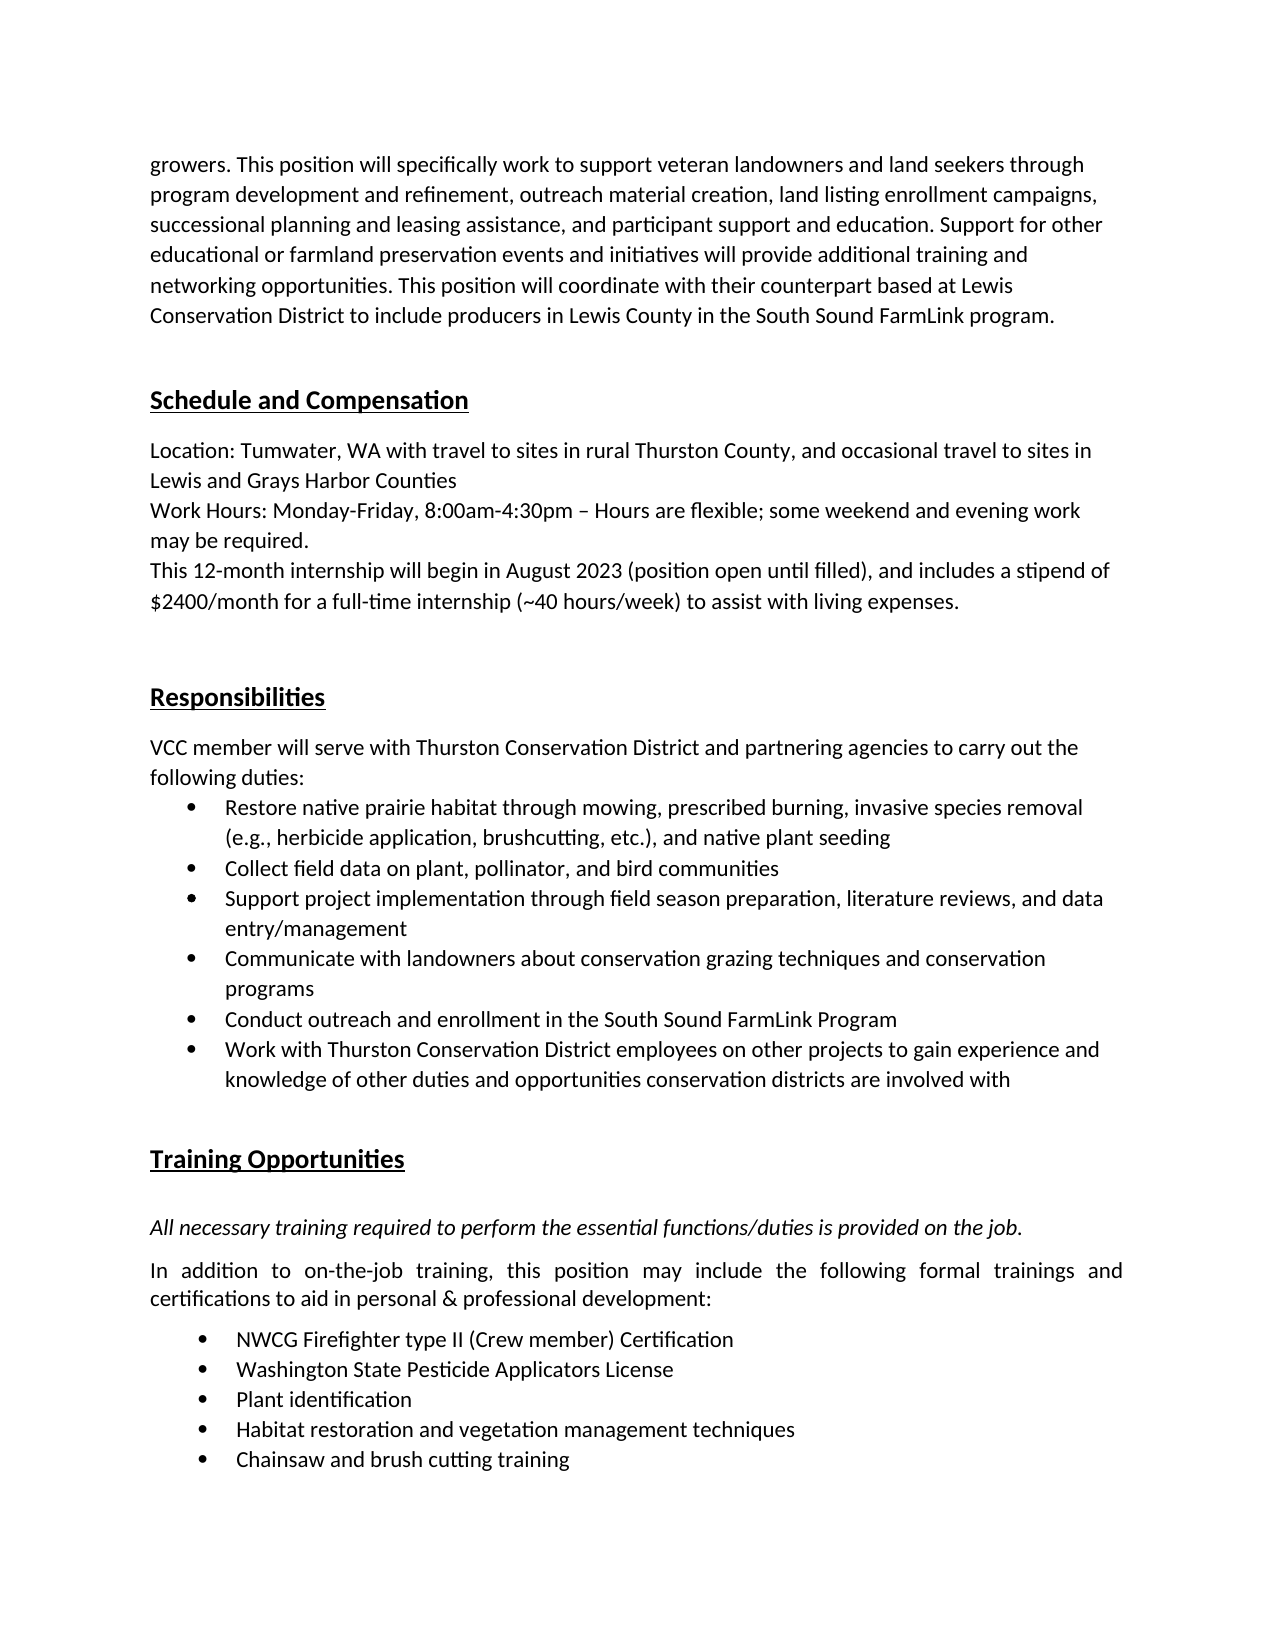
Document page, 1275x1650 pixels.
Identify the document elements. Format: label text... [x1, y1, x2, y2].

text All necessary training required to perform the essential functions/duties is provided on the job. [150, 1213, 1125, 1242]
list Habitat restoration and vegetation management techniques [198, 1415, 1125, 1443]
list Plant identification [198, 1385, 1125, 1413]
list Work with Thurston Conservation District employees on other projects to gain experience and knowledge of other duties and opportunities conservation districts are involved with [187, 1035, 1125, 1093]
text VCC member will serve with Thurston Conservation District and partnering agencies to carry out the following duties: [150, 733, 1125, 791]
list Collect field data on plant, pollinator, and bird communities [187, 854, 1125, 882]
list NWCG Firefighter type II (Crew member) Certification [198, 1325, 1125, 1353]
text Location: Tumwater, WA with travel to sites in rural Thurston County, and occasional travel to sites in Lewis and Grays Harbor Counties [150, 436, 1125, 494]
list Support project implementation through field season preparation, literature reviews, and data entry/management [187, 884, 1125, 942]
text Schedule and Compensation [150, 383, 1125, 417]
text Responsibilities [150, 681, 1125, 714]
text In addition to on-the-job training, this position may include the following formal trainings and certifications to aid in personal & professional development: [150, 1256, 1125, 1312]
list Restore native prairie habitat through mowing, prescribed burning, invasive species removal (e.g., herbicide application, brushcutting, etc.), and native plant seeding [187, 793, 1125, 852]
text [150, 150, 1125, 329]
text Training Opportunities [150, 1142, 1125, 1175]
list Conduct outreach and enrollment in the South Sound FarmLink Program [187, 1005, 1125, 1033]
list Chainsaw and brush cutting training [198, 1446, 1125, 1474]
text Work Hours: Monday-Friday, 8:00am-4:30pm – Hours are flexible; some weekend and evening work may be required. [150, 496, 1125, 554]
list Washington State Pesticide Applicators License [198, 1355, 1125, 1383]
text This 12-month internship will begin in August 2023 (position open until filled), and includes a stipend of $2400/month for a full-time internship (~40 hours/week) to assist with living expenses. [150, 557, 1125, 615]
list Communicate with landowners about conservation grazing techniques and conservation programs [187, 944, 1125, 1003]
